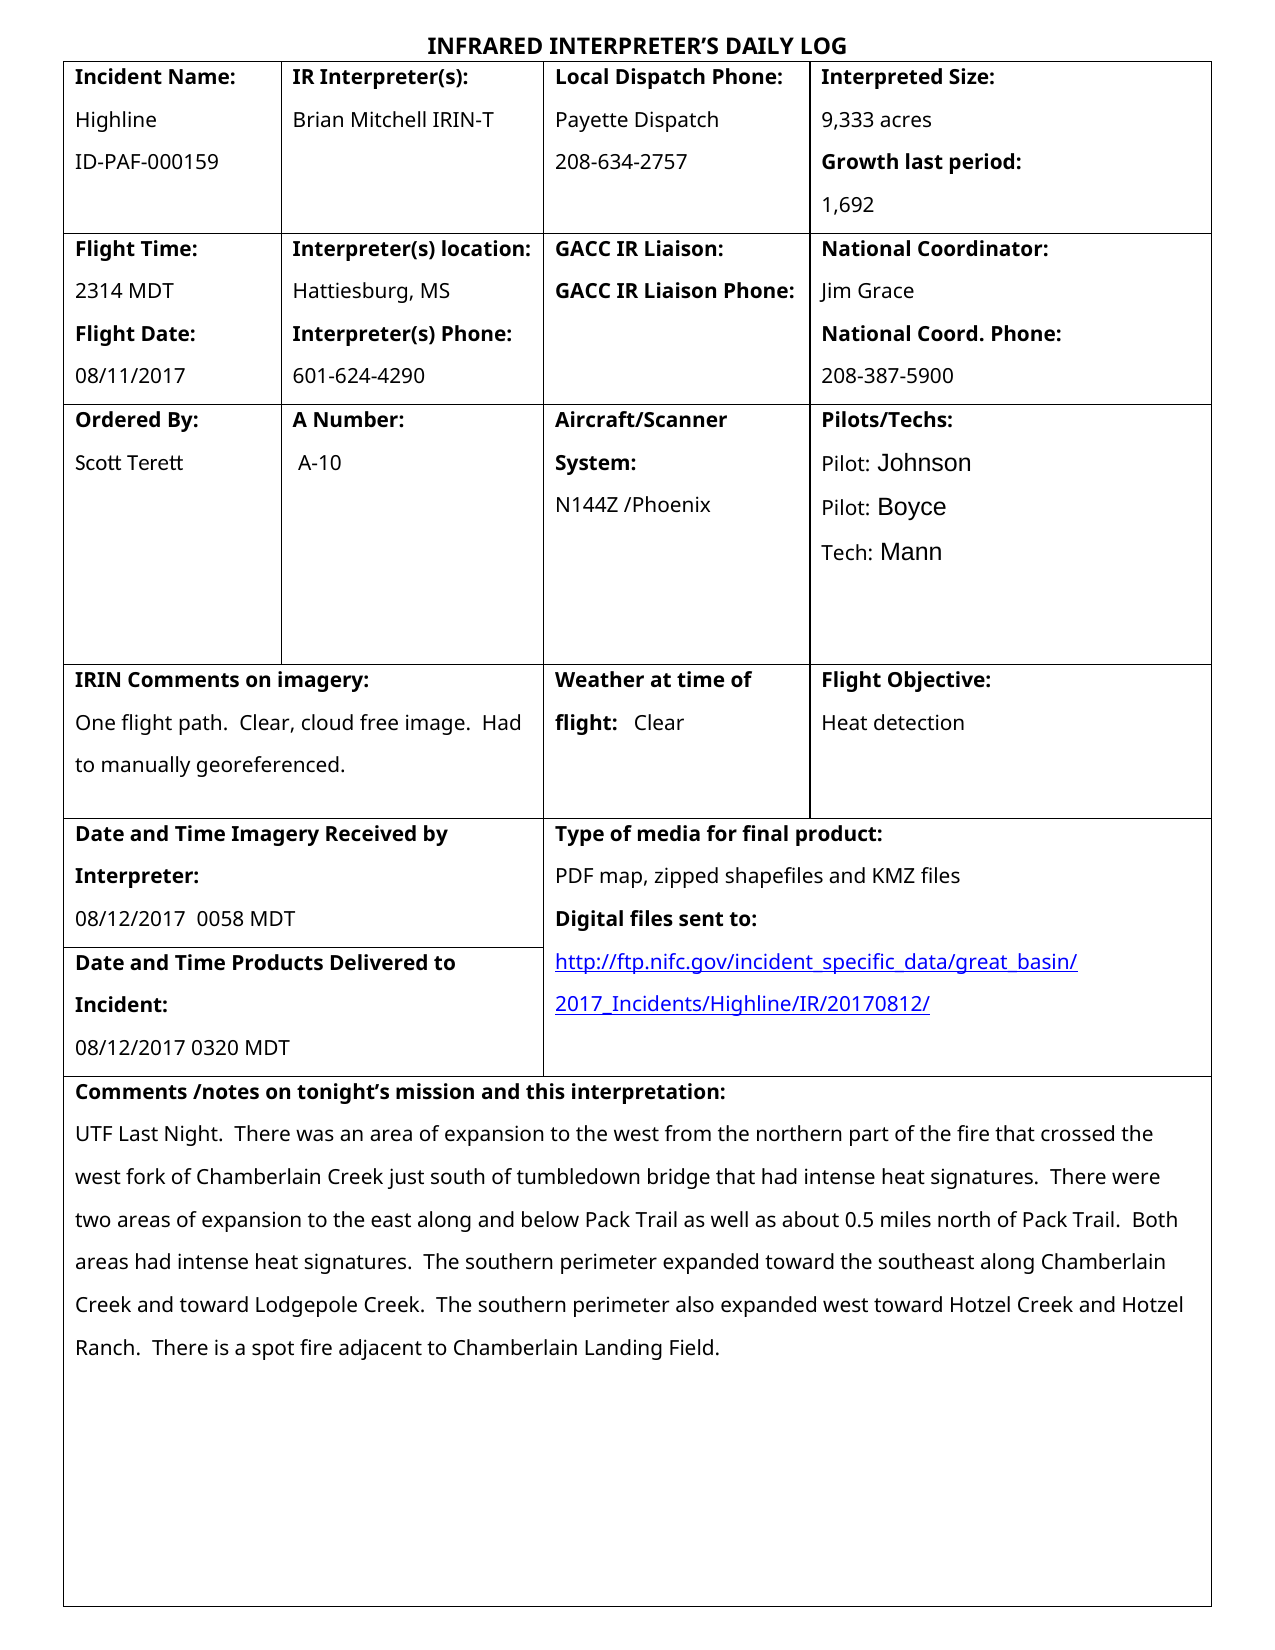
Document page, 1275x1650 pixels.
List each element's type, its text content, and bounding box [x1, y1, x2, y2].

table_cell A Number: A-10 [282, 405, 543, 664]
table_cell Weather at time of flight: Clear [544, 665, 809, 818]
table_cell Date and Time Products Delivered to Incident: 08/12/2017 0320 MDT [64, 948, 543, 1076]
table_cell Flight Objective: Heat detection [811, 665, 1211, 818]
table_header Interpreted Size: 9,333 acres Growth last period: 1,692 [811, 62, 1211, 233]
table_cell Interpreter(s) location: Hattiesburg, MS Interpreter(s) Phone: 601-624-4290 [282, 234, 543, 404]
table_cell GACC IR Liaison: GACC IR Liaison Phone: [544, 234, 809, 404]
table_cell Comments /notes on tonight’s mission and this interpretation: UTF Last Night. There was an area of expansion to the west from the northern part of the fire that crossed the west fork of Chamberlain Creek just south of tumbledown bridge that had intense heat signatures. There were two areas of expansion to the east along and below Pack Trail as well as about 0.5 miles north of Pack Trail. Both areas had intense heat signatures. The southern perimeter expanded toward the southeast along Chamberlain Creek and toward Lodgepole Creek. The southern perimeter also expanded west toward Hotzel Creek and Hotzel Ranch. There is a spot fire adjacent to Chamberlain Landing Field. [64, 1077, 1211, 1606]
table_cell Ordered By: Scott Terett [64, 405, 281, 664]
table_cell Type of media for final product: PDF map, zipped shapefiles and KMZ files Digital files sent to: http://ftp.nifc.gov/incident_specific_data/great_basin/2017_Incidents/Highline/IR/20170812/ [544, 819, 1211, 1076]
table_header Local Dispatch Phone: Payette Dispatch 208-634-2757 [544, 62, 809, 233]
table_header IR Interpreter(s): Brian Mitchell IRIN-T [282, 62, 543, 233]
table_cell Flight Time: 2314 MDT Flight Date: 08/11/2017 [64, 234, 281, 404]
table_cell Date and Time Imagery Received by Interpreter: 08/12/2017 0058 MDT [64, 819, 543, 947]
table_cell Pilots/Techs: Pilot: Johnson Pilot: Boyce Tech: Mann [811, 405, 1211, 664]
table_header Incident Name: Highline ID-PAF-000159 [64, 62, 281, 233]
table_cell National Coordinator: Jim Grace National Coord. Phone: 208-387-5900 [811, 234, 1211, 404]
table_cell Aircraft/Scanner System: N144Z /Phoenix [544, 405, 809, 664]
table_cell IRIN Comments on imagery: One flight path. Clear, cloud free image. Had to manually georeferenced. [64, 665, 543, 818]
